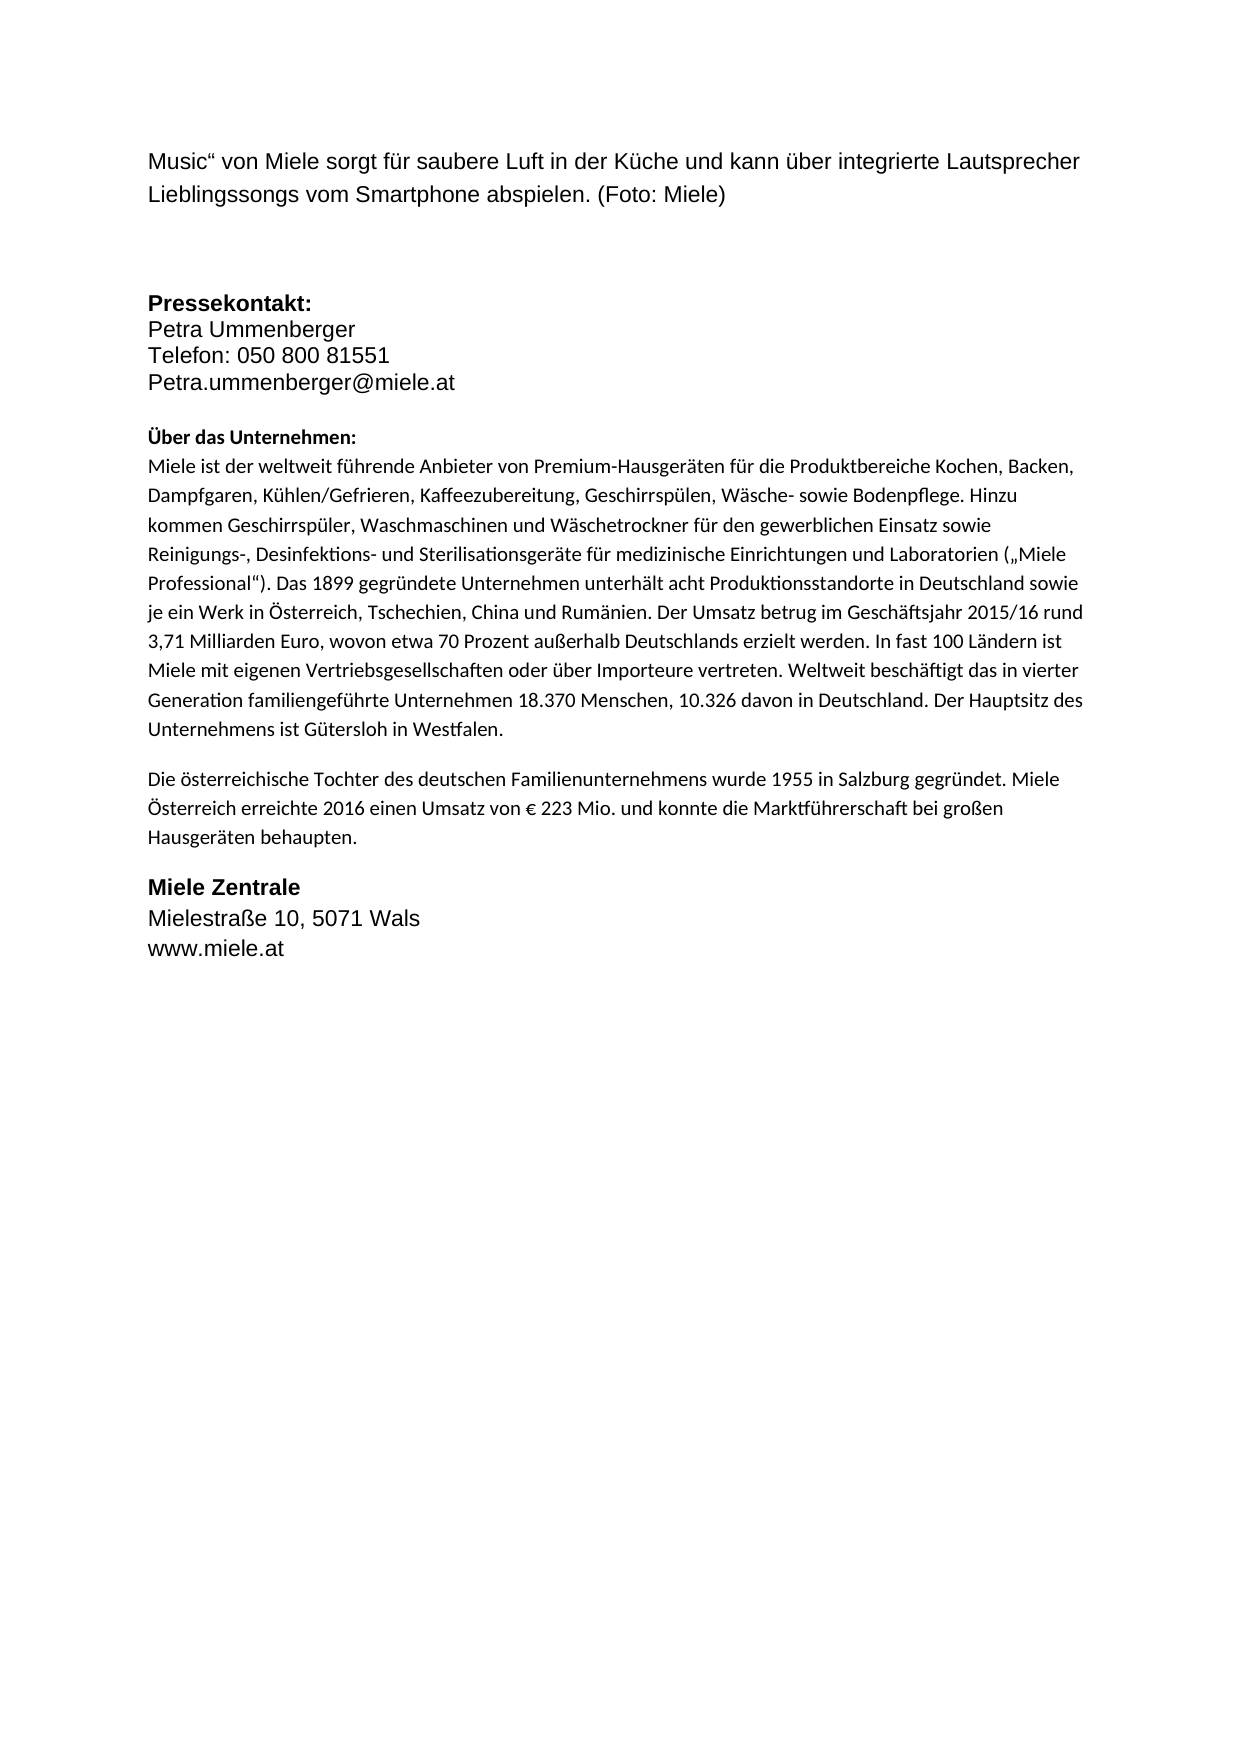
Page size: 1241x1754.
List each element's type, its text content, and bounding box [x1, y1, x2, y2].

text Die österreichische Tochter des deutschen Familienunternehmens wurde 1955 in Salzburg gegründet. Miele Österreich erreichte 2016 einen Umsatz von € 223 Mio. und konnte die Marktführerschaft bei großen Hausgeräten behaupten. [148, 766, 1093, 850]
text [148, 148, 1093, 207]
text Miele Zentrale Mielestraße 10, 5071 Wals www.miele.at [148, 874, 1093, 961]
text Pressekontakt: [148, 290, 1093, 316]
text Über das Unternehmen: Miele ist der weltweit führende Anbieter von Premium-Hausgeräten für die Produktbereiche Kochen, Backen, Dampfgaren, Kühlen/Gefrieren, Kaffeezubereitung, Geschirrspülen, Wäsche- sowie Bodenpflege. Hinzu kommen Geschirrspüler, Waschmaschinen und Wäschetrockner für den gewerblichen Einsatz sowie Reinigungs-, Desinfektions- und Sterilisationsgeräte für medizinische Einrichtungen und Laboratorien („Miele Professional“). Das 1899 gegründete Unternehmen unterhält acht Produktionsstandorte in Deutschland sowie je ein Werk in Österreich, Tschechien, China und Rumänien. Der Umsatz betrug im Geschäftsjahr 2015/16 rund 3,71 Milliarden Euro, wovon etwa 70 Prozent außerhalb Deutschlands erzielt werden. In fast 100 Ländern ist Miele mit eigenen Vertriebsgesellschaften oder über Importeure vertreten. Weltweit beschäftigt das in vierter Generation familiengeführte Unternehmen 18.370 Menschen, 10.326 davon in Deutschland. Der Hauptsitz des Unternehmens ist Gütersloh in Westfalen. [148, 395, 1093, 741]
text Telefon: 050 800 81551 Petra.ummenberger@miele.at [148, 342, 1093, 395]
text Petra Ummenberger [148, 316, 1093, 342]
